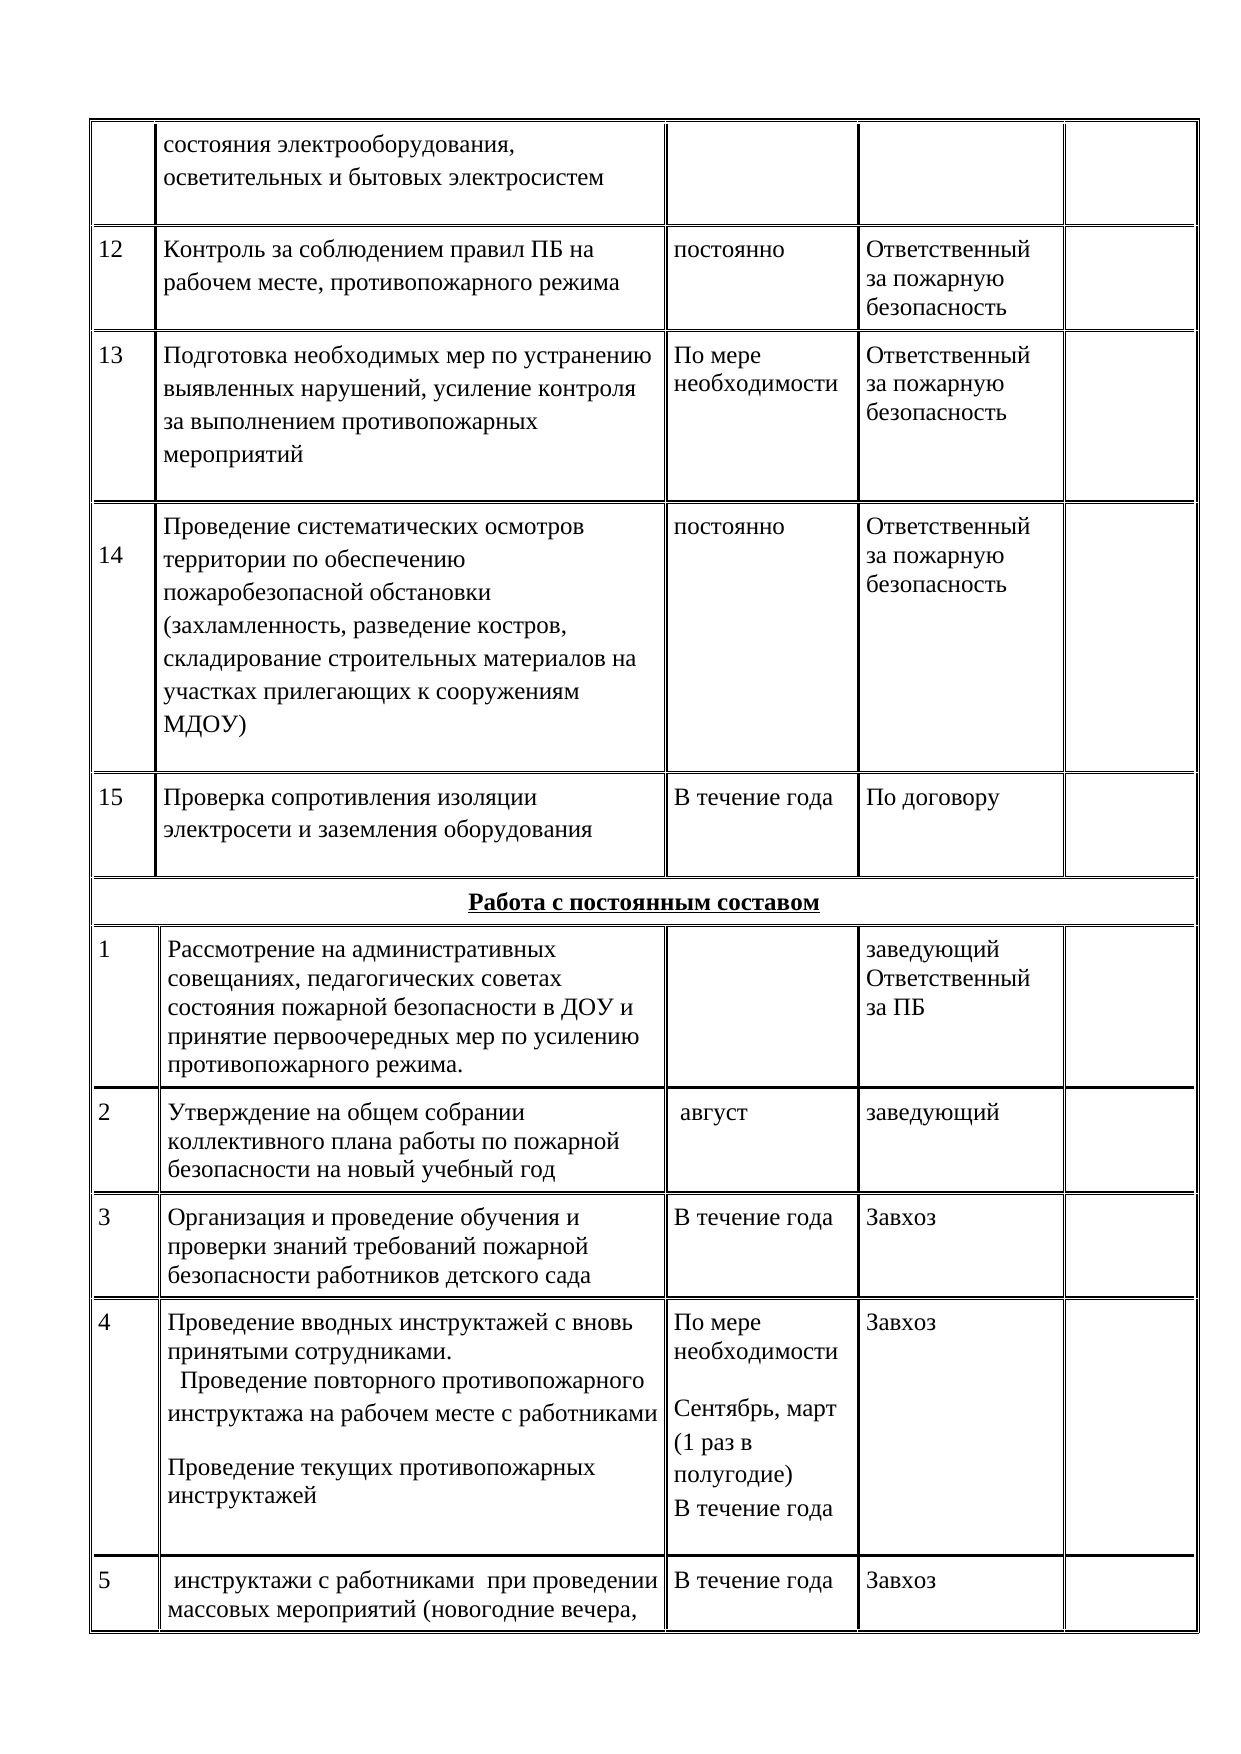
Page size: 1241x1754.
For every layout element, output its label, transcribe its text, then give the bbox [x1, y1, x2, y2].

table_cell 12 [92, 224, 154, 329]
table_cell Завхоз [858, 1557, 1065, 1630]
table_cell Подготовка необходимых мер по устранению выявленных нарушений, усиление контроля за выполнением противопожарных мероприятий [157, 332, 664, 500]
table_cell [1066, 924, 1197, 1086]
table_cell постоянно [668, 504, 857, 771]
table_cell 2 [92, 1086, 158, 1191]
table_cell Утверждение на общем собрании коллективного плана работы по пожарной безопасности на новый учебный год [161, 1089, 664, 1191]
table_cell [1066, 224, 1197, 329]
table_cell [1065, 122, 1196, 223]
table_cell 15 [90, 771, 155, 876]
table_cell [1066, 500, 1197, 771]
table_cell В течение года [668, 774, 857, 876]
table_cell постоянно [666, 120, 858, 223]
table_cell 13 [90, 329, 155, 500]
table_cell [1066, 1086, 1196, 1191]
table_cell [1066, 1296, 1197, 1554]
table_cell Ответственный за пожарную безопасность [860, 332, 1063, 500]
table_cell [1065, 1554, 1196, 1630]
table_cell заведующий [860, 1089, 1063, 1191]
table_cell Ответственный за пожарную безопасность [860, 227, 1063, 329]
table_cell Организация и проведение обучения и проверки знаний требований пожарной безопасности работников детского сада [161, 1195, 664, 1296]
table_cell [668, 927, 857, 1086]
table_cell Проведение систематических осмотров территории по обеспечению пожаробезопасной обстановки (захламленность, разведение костров, складирование строительных материалов на участках прилегающих к сооружениям МДОУ) [157, 504, 664, 771]
table_cell 11 [92, 120, 155, 223]
table_cell В течение года [668, 1195, 857, 1296]
table_cell 1 [92, 924, 158, 1086]
table_cell Работа с постоянным составом [90, 876, 1198, 923]
table_cell Проверка сопротивления изоляции электросети и заземления оборудования [157, 774, 664, 876]
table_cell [155, 120, 666, 223]
table_cell [1066, 1191, 1197, 1296]
table_cell По мере необходимости [668, 332, 857, 500]
table_cell Ответственный за пожарную безопасность [860, 504, 1063, 771]
table_cell [1065, 329, 1198, 500]
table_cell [858, 122, 1065, 223]
table_cell 3 [92, 1191, 158, 1296]
table_cell Завхоз [860, 1195, 1063, 1296]
table_cell Завхоз [860, 1300, 1063, 1554]
table_cell август [668, 1089, 857, 1191]
table_cell Контроль за соблюдением правил ПБ на рабочем месте, противопожарного режима [157, 227, 664, 329]
table_cell 4 [92, 1296, 158, 1554]
table_cell заведующий Ответственный за ПБ [860, 927, 1063, 1086]
table_cell В течение года [666, 1557, 858, 1630]
table_cell По договору [860, 774, 1063, 876]
table_cell постоянно [668, 227, 857, 329]
table_cell 5 [92, 1554, 159, 1630]
table_cell Рассмотрение на административных совещаниях, педагогических советах состояния пожарной безопасности в ДОУ и принятие первоочередных мер по усилению противопожарного режима. [161, 927, 664, 1086]
table_cell [1065, 771, 1198, 876]
table_cell 14 [92, 500, 154, 771]
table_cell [160, 1554, 666, 1630]
table_cell Проведение вводных инструктажей с вновь принятыми сотрудниками. Проведение повторного противопожарного инструктажа на рабочем месте с работниками Проведение текущих противопожарных инструктажей [161, 1300, 664, 1554]
table_cell По мере необходимости Сентябрь, март (1 раз в полугодие) В течение года [668, 1300, 857, 1554]
